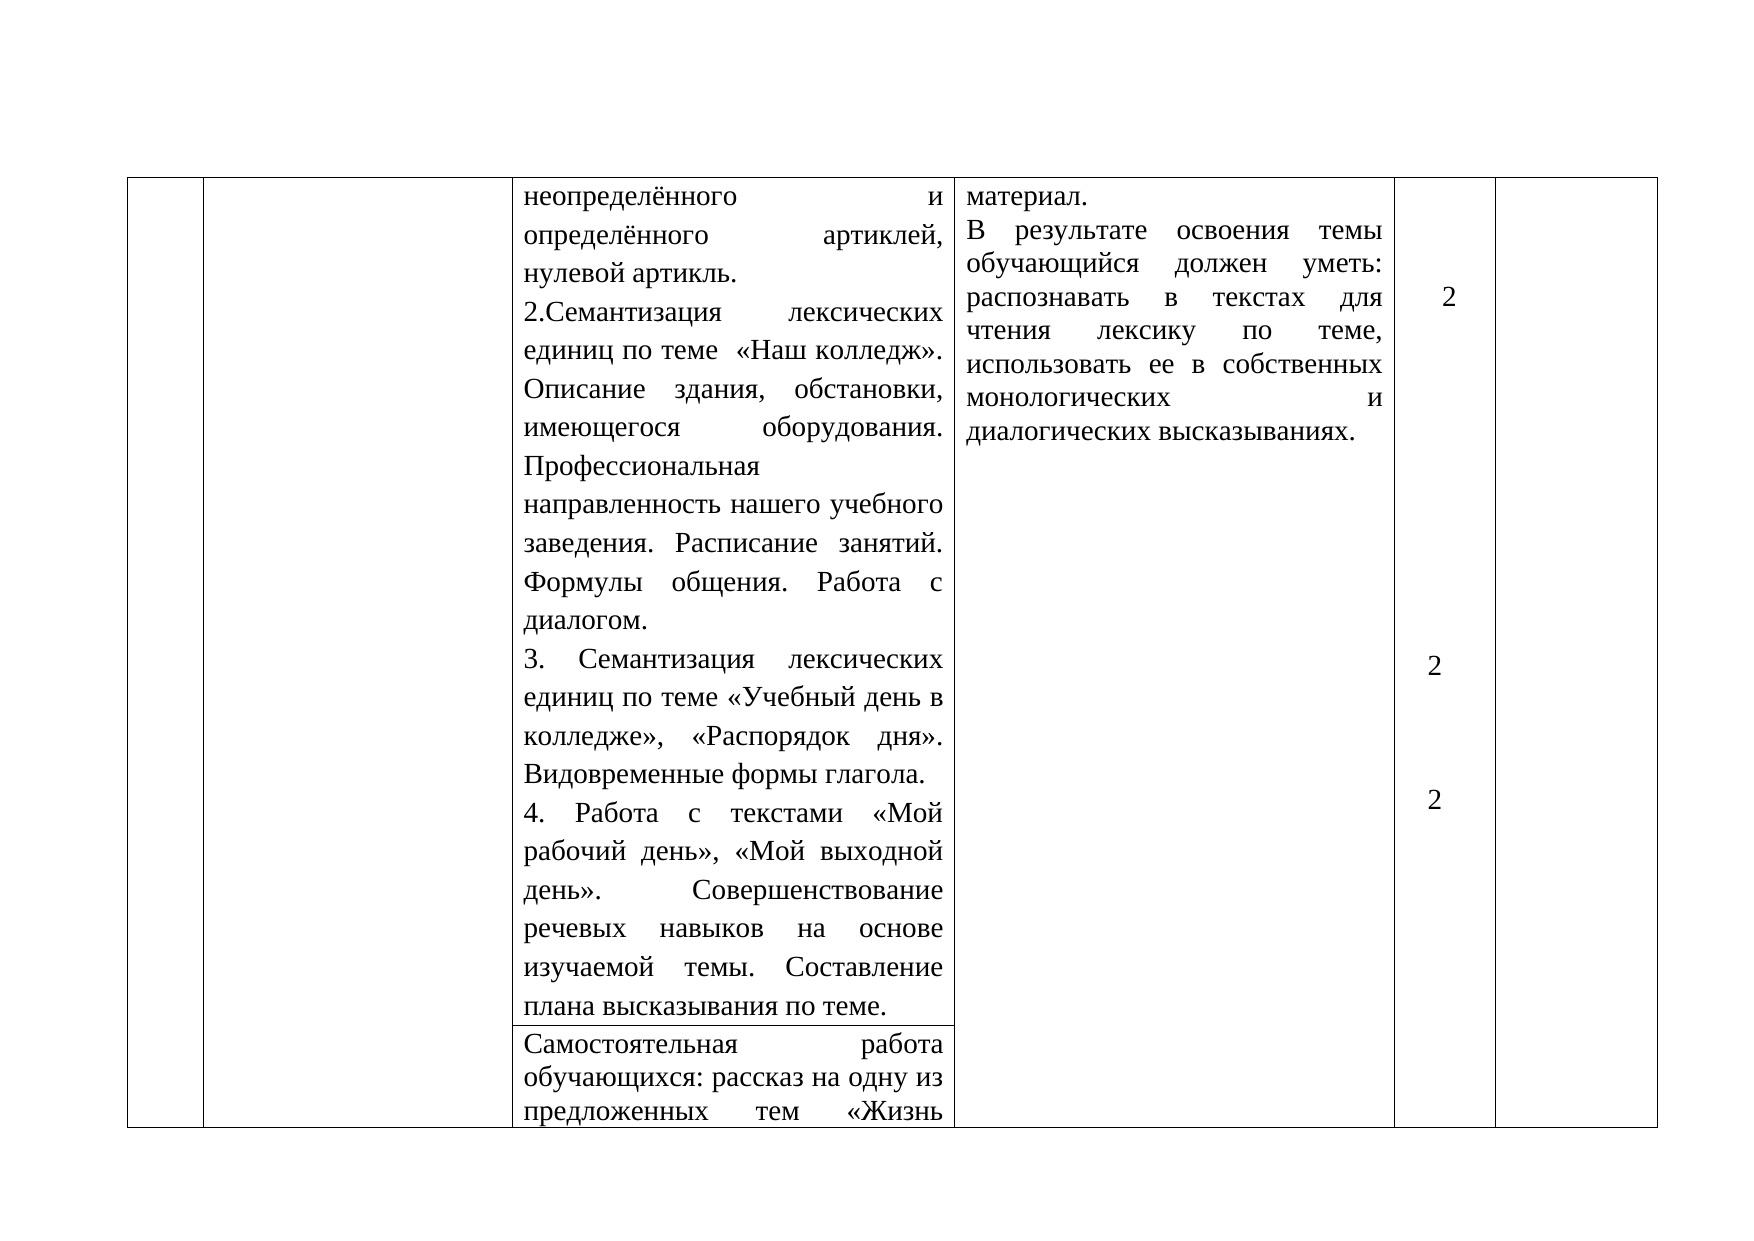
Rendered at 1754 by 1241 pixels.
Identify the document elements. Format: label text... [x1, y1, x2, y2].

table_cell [513, 178, 954, 1025]
table_cell [1496, 178, 1657, 1127]
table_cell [955, 178, 1394, 1127]
table_cell [204, 178, 512, 1127]
table_cell 2 2 2 2 [1395, 178, 1495, 1127]
table_cell [128, 178, 203, 1127]
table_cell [513, 1026, 954, 1127]
